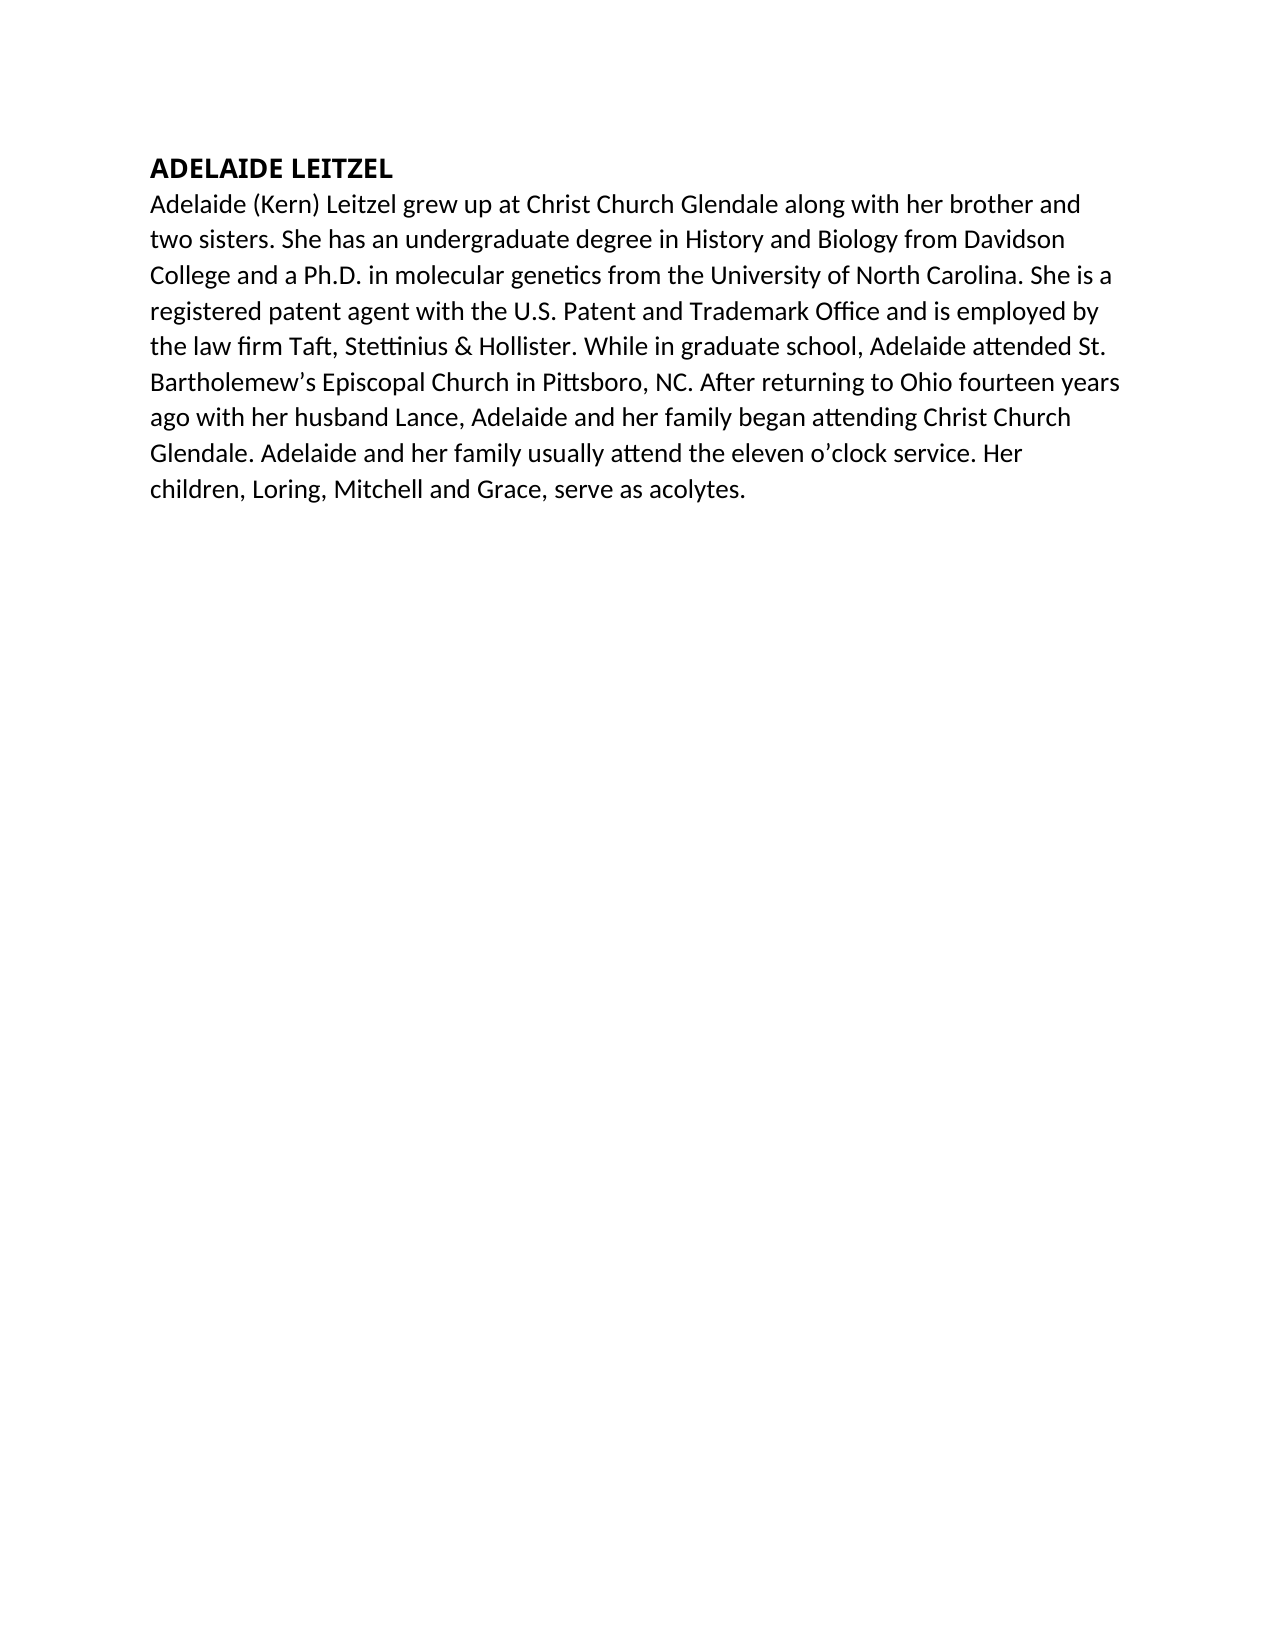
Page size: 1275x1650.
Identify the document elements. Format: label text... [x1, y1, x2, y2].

text ADELAIDE LEITZEL [150, 150, 1125, 187]
text Adelaide (Kern) Leitzel grew up at Christ Church Glendale along with her brother and two sisters. She has an undergraduate degree in History and Biology from Davidson College and a Ph.D. in molecular genetics from the University of North Carolina. She is a registered patent agent with the U.S. Patent and Trademark Office and is employed by the law firm Taft, Stettinius & Hollister. While in graduate school, Adelaide attended St. Bartholemew’s Episcopal Church in Pittsboro, NC. After returning to Ohio fourteen years ago with her husband Lance, Adelaide and her family began attending Christ Church Glendale. Adelaide and her family usually attend the eleven o’clock service. Her children, Loring, Mitchell and Grace, serve as acolytes. [150, 187, 1125, 505]
